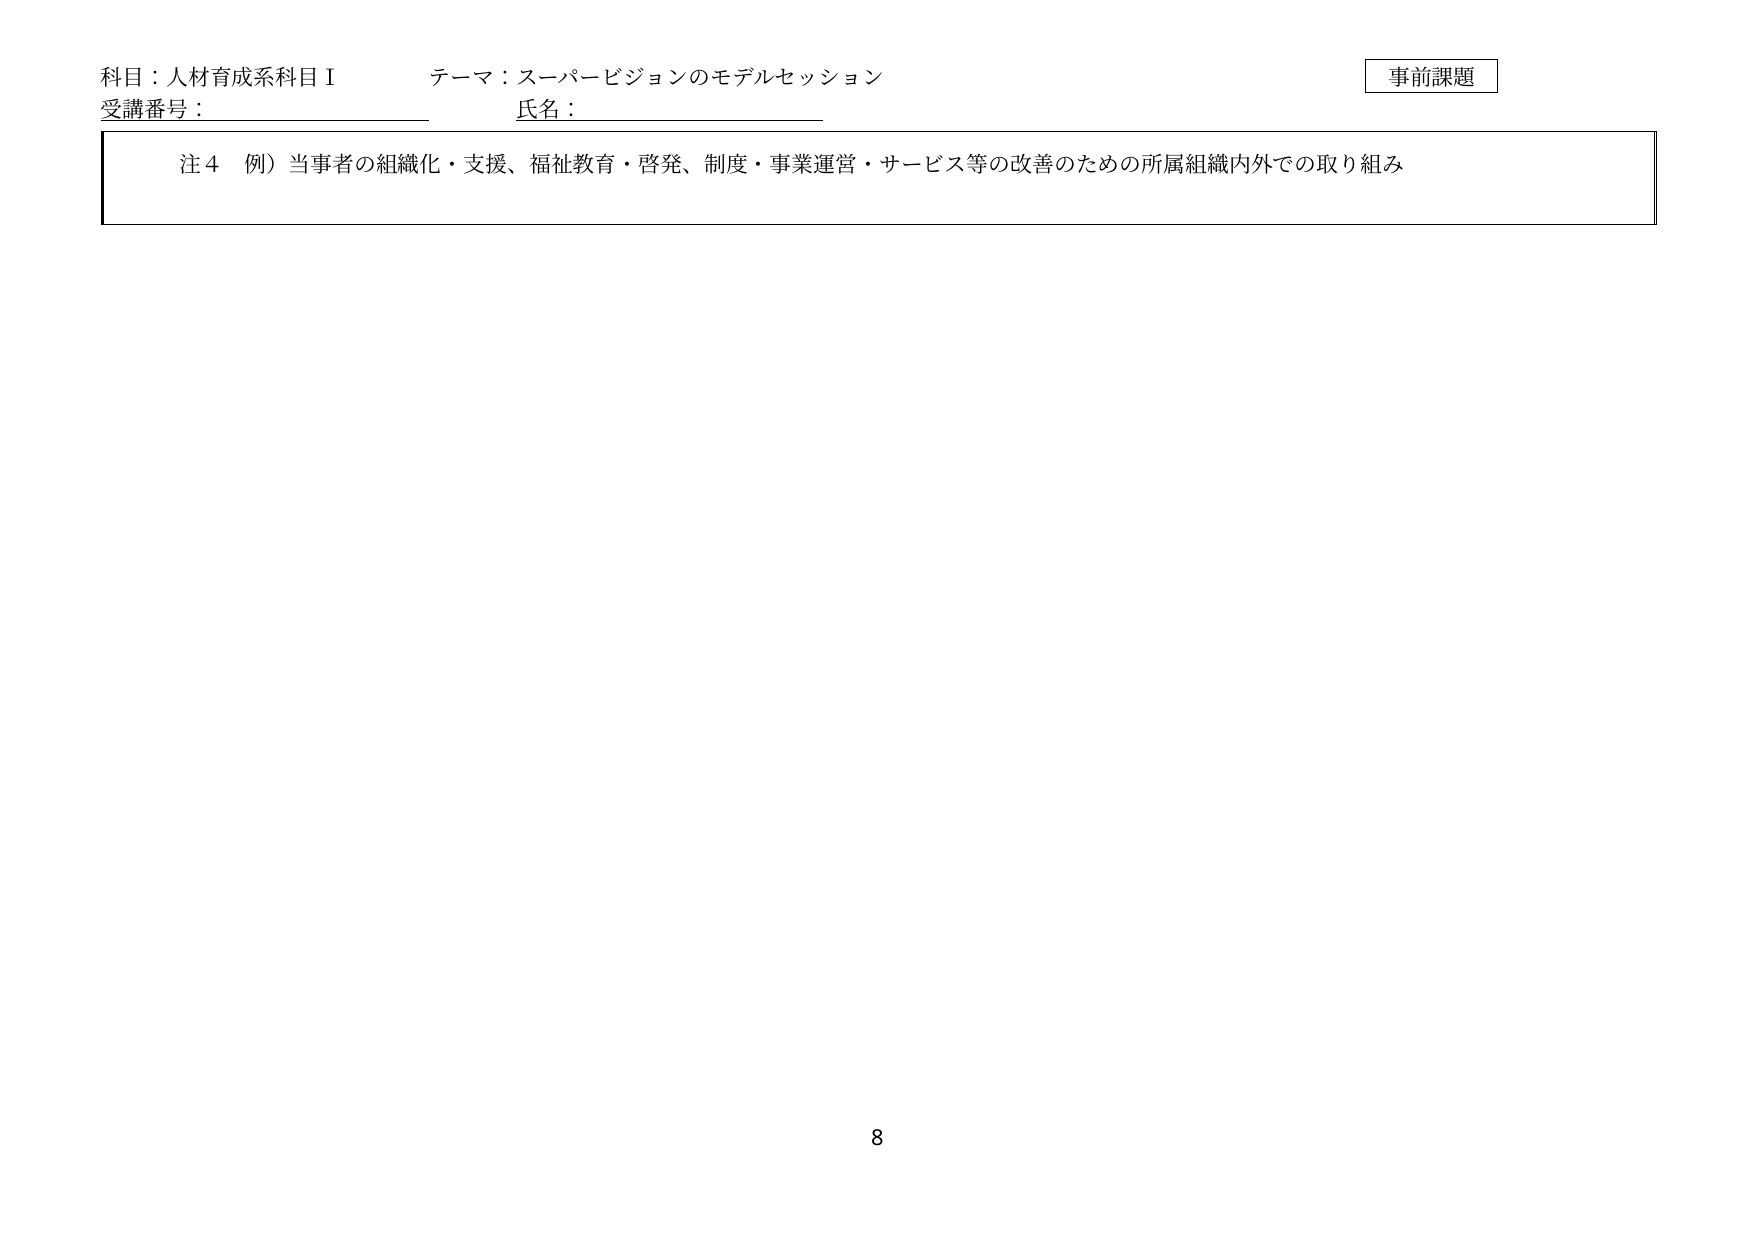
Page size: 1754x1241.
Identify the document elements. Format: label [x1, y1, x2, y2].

table_cell [104, 132, 1654, 224]
